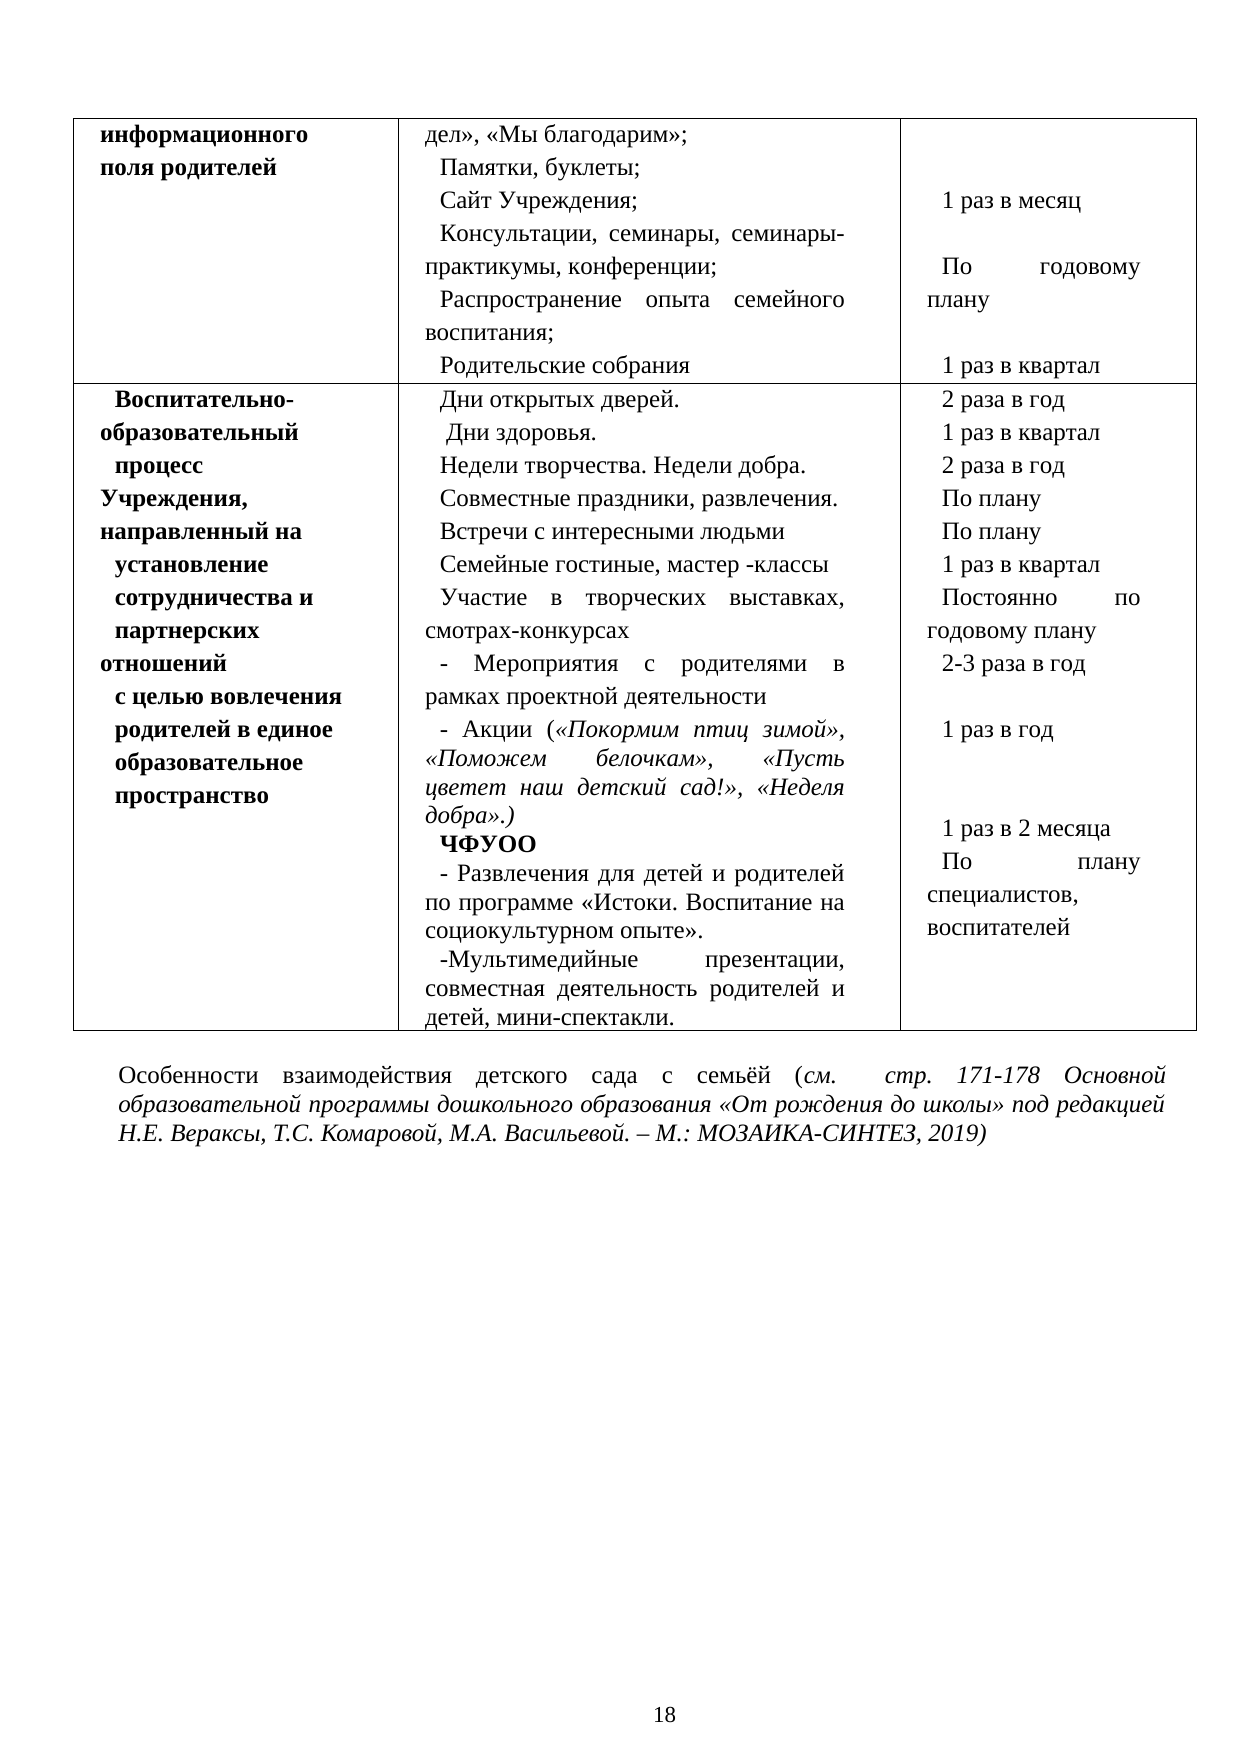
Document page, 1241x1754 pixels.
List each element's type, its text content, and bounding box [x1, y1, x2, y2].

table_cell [901, 119, 1196, 383]
table_cell 2 раза в год 1 раз в квартал 2 раза в год По плану По плану 1 раз в квартал Постоянно по годовому плану 2-3 раза в год 1 раз в год 1 раз в 2 месяца По плану специалистов, воспитателей [901, 384, 1196, 1030]
subtitle Особенности взаимодействия детского сада с семьёй (см. стр. 171-178 Основной образовательной программы дошкольного образования «От рождения до школы» под редакцией Н.Е. Вераксы, Т.С. Комаровой, М.А. Васильевой. – М.: МОЗАИКА-СИНТЕЗ, 2019) [118, 1061, 1166, 1147]
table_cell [399, 119, 900, 383]
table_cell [74, 119, 398, 383]
table_cell Дни открытых дверей. Дни здоровья. Недели творчества. Недели добра. Совместные праздники, развлечения. Встречи с интересными людьми Семейные гостиные, мастер -классы Участие в творческих выставках, смотрах-конкурсах - Мероприятия с родителями в рамках проектной деятельности - Акции («Покормим птиц зимой», «Поможем белочкам», «Пусть цветет наш детский сад!», «Неделя добра».) ЧФУОО - Развлечения для детей и родителей по программе «Истоки. Воспитание на социокультурном опыте». -Мультимедийные презентации, совместная деятельность родителей и детей, мини-спектакли. [399, 384, 900, 1030]
table_cell Воспитательно-образовательный процесс Учреждения, направленный на установление сотрудничества и партнерских отношений с целью вовлечения родителей в единое образовательное пространство [74, 384, 398, 1030]
